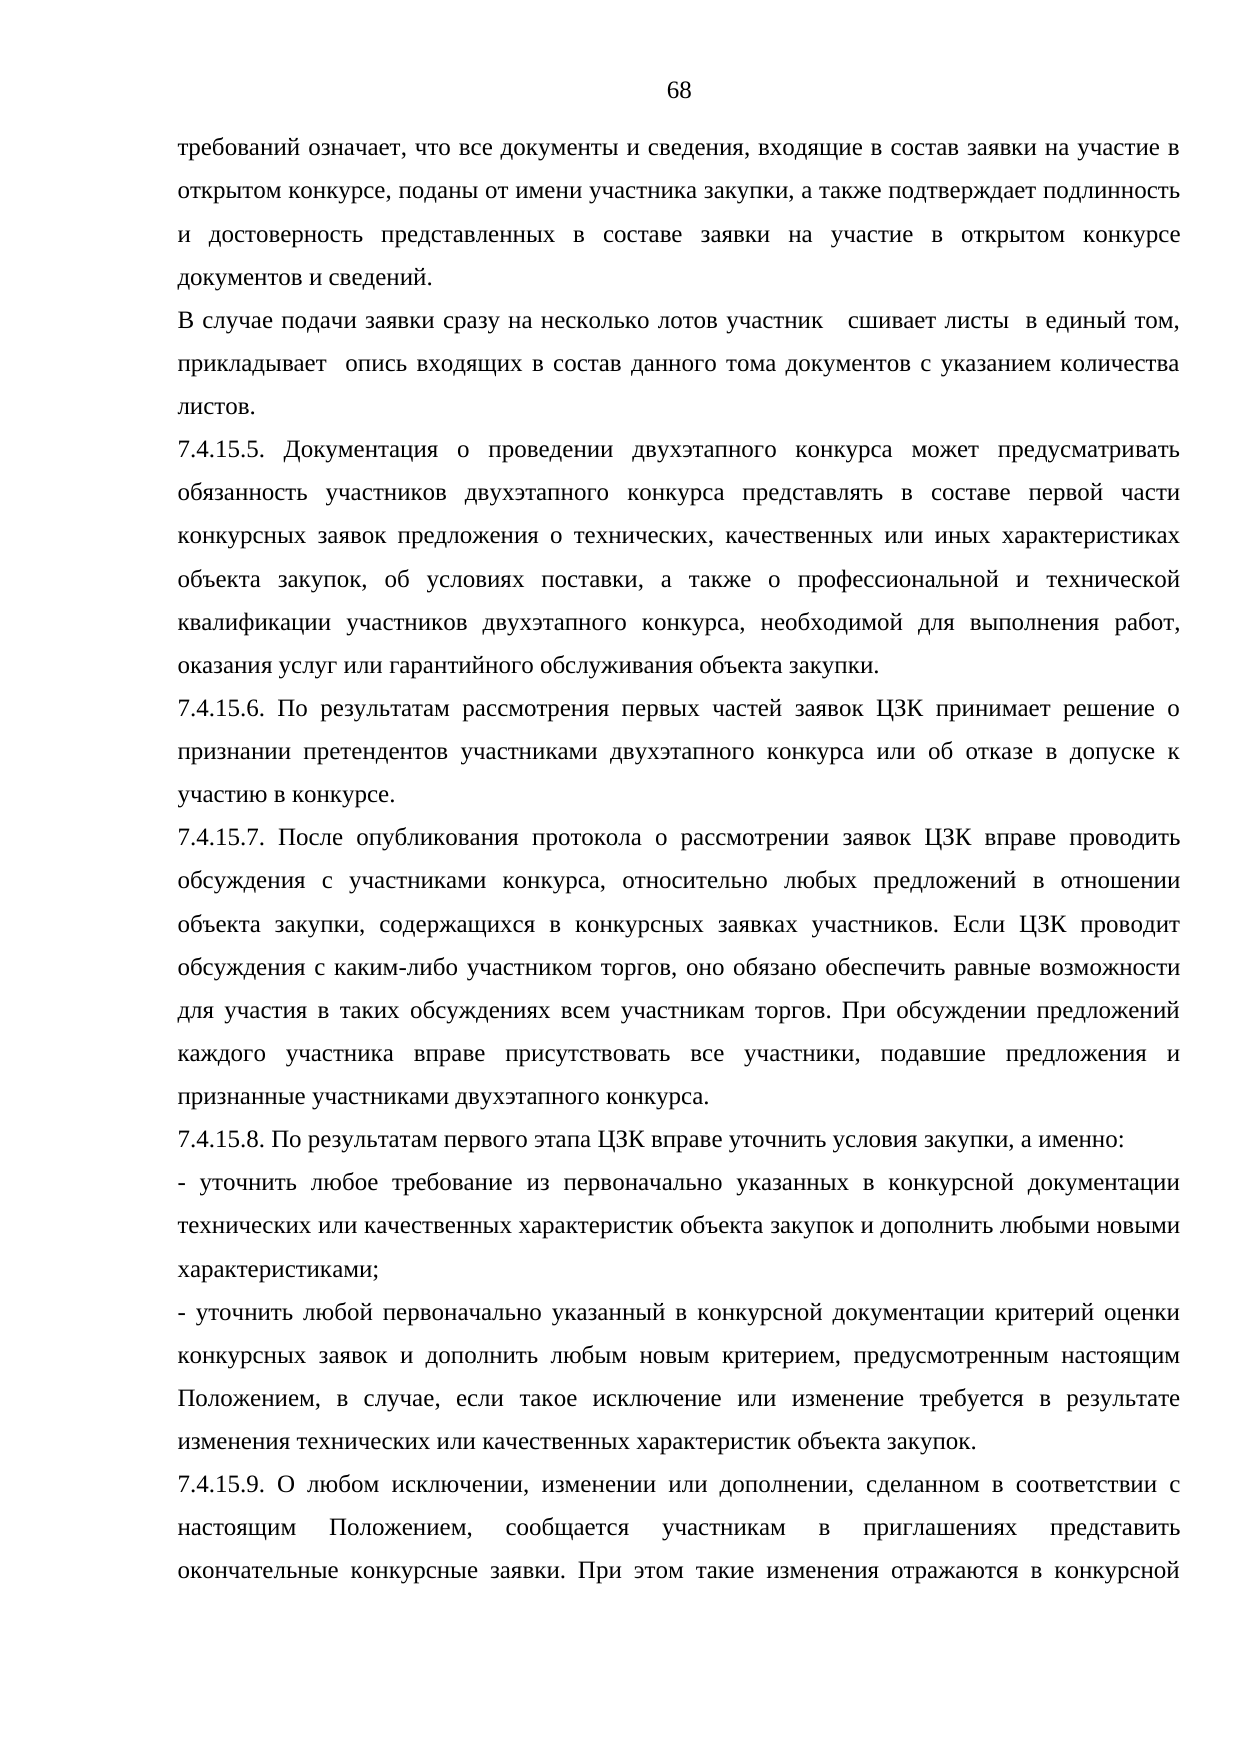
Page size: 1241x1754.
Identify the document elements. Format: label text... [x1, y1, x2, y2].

text 7.4.15.7. После опубликования протокола о рассмотрении заявок ЦЗК вправе проводить обсуждения с участниками конкурса, относительно любых предложений в отношении объекта закупки, содержащихся в конкурсных заявках участников. Если ЦЗК проводит обсуждения с каким-либо участником торгов, оно обязано обеспечить равные возможности для участия в таких обсуждениях всем участникам торгов. При обсуждении предложений каждого участника вправе присутствовать все участники, подавшие предложения и признанные участниками двухэтапного конкурса. [177, 822, 1181, 1110]
text 7.4.15.5. Документация о проведении двухэтапного конкурса может предусматривать обязанность участников двухэтапного конкурса представлять в составе первой части конкурсных заявок предложения о технических, качественных или иных характеристиках объекта закупок, об условиях поставки, а также о профессиональной и технической квалификации участников двухэтапного конкурса, необходимой для выполнения работ, оказания услуг или гарантийного обслуживания объекта закупки. [177, 434, 1181, 679]
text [177, 1469, 1181, 1584]
text 7.4.15.6. По результатам рассмотрения первых частей заявок ЦЗК принимает решение о признании претендентов участниками двухэтапного конкурса или об отказе в допуске к участию в конкурсе. [177, 693, 1181, 808]
text 7.4.15.8. По результатам первого этапа ЦЗК вправе уточнить условия закупки, а именно: [177, 1124, 1181, 1153]
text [177, 132, 1181, 291]
text - уточнить любое требование из первоначально указанных в конкурсной документации технических или качественных характеристик объекта закупок и дополнить любыми новыми характеристиками; [177, 1167, 1181, 1282]
text В случае подачи заявки сразу на несколько лотов участник сшивает листы в единый том, прикладывает опись входящих в состав данного тома документов с указанием количества листов. [177, 305, 1181, 420]
text - уточнить любой первоначально указанный в конкурсной документации критерий оценки конкурсных заявок и дополнить любым новым критерием, предусмотренным настоящим Положением, в случае, если такое исключение или изменение требуется в результате изменения технических или качественных характеристик объекта закупок. [177, 1297, 1181, 1455]
